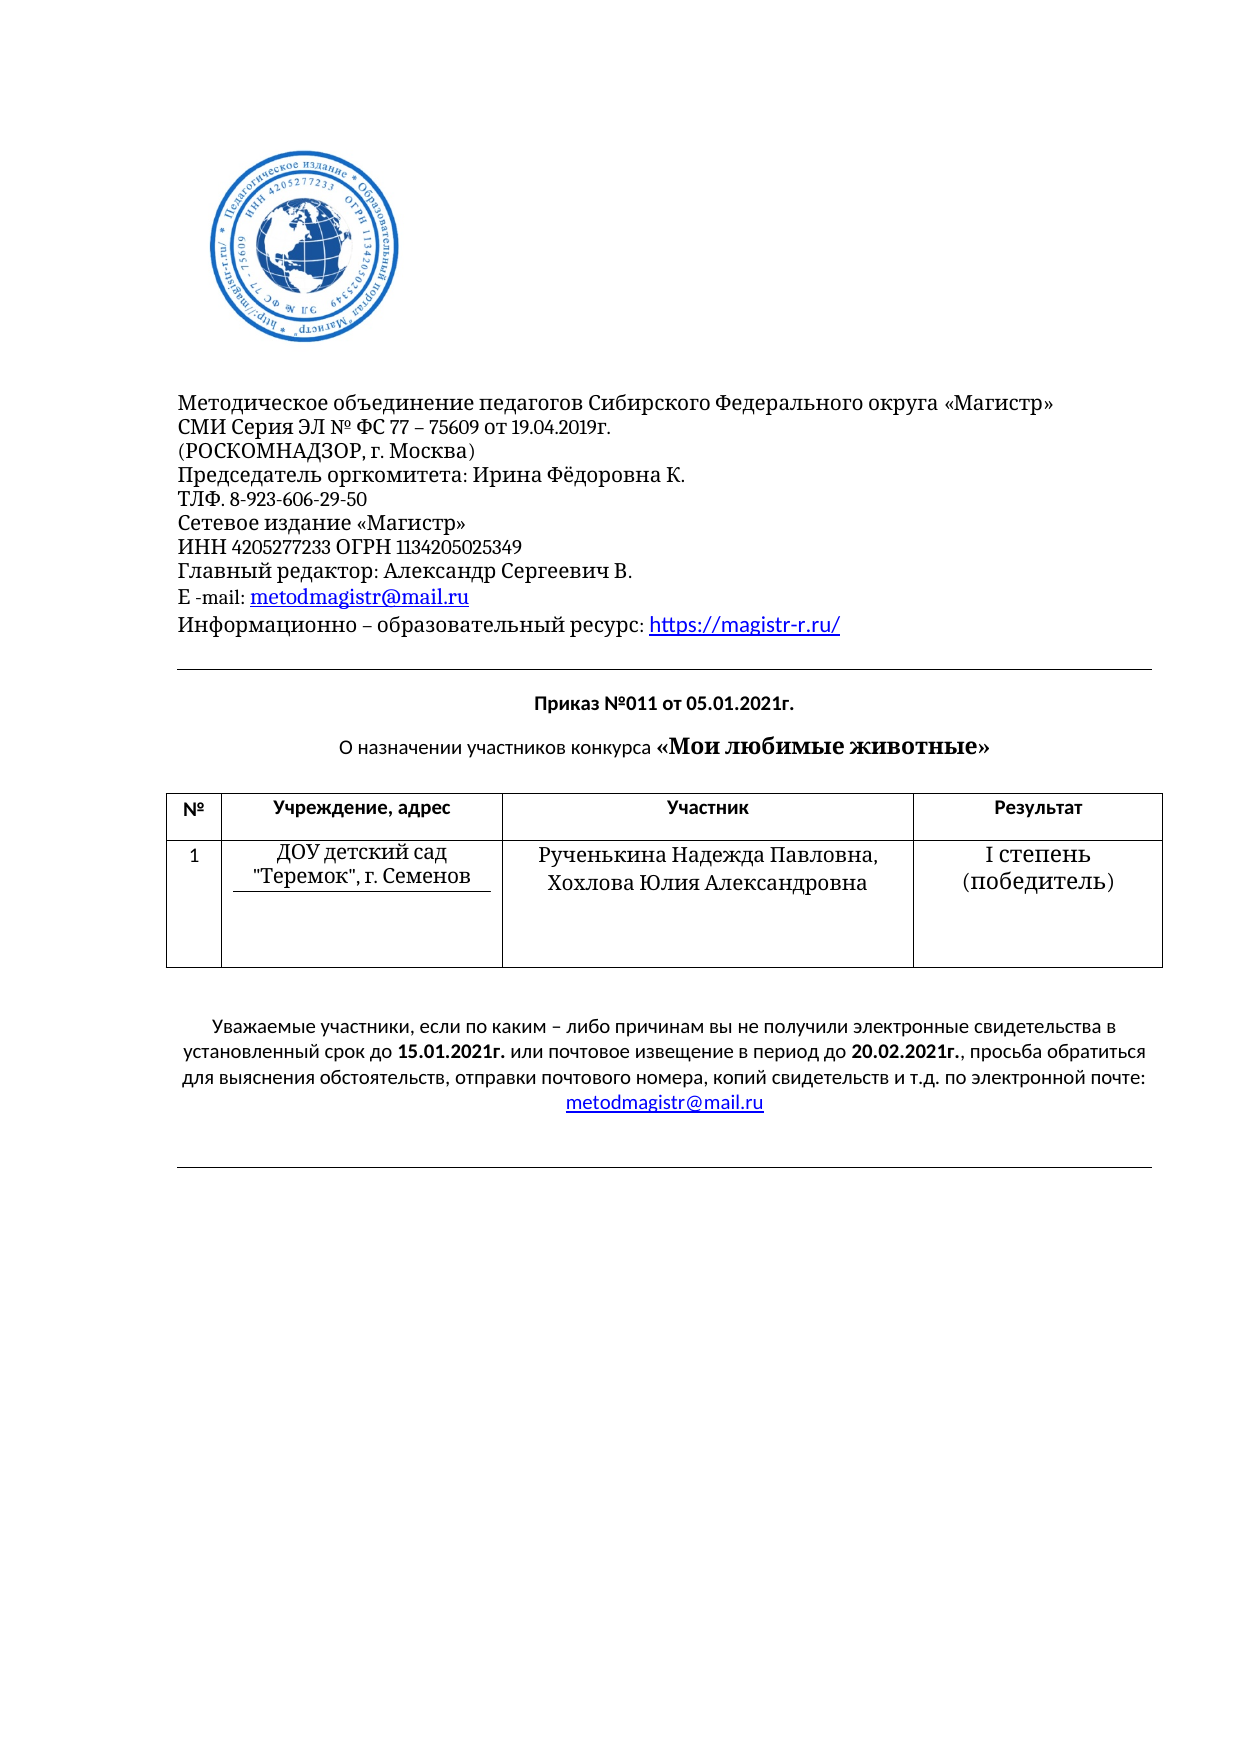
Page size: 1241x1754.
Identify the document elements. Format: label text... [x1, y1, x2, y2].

text Уважаемые участники, если по каким – либо причинам вы не получили электронные свидетельства в установленный срок до 15.01.2021г. или почтовое извещение в период до 20.02.2021г., просьба обратиться для выяснения обстоятельств, отправки почтового номера, копий свидетельств и т.д. по электронной почте: metodmagistr@mail.ru [177, 1013, 1152, 1115]
text Сетевое издание «Магистр» [177, 512, 1152, 536]
text Председатель оргкомитета: Ирина Фёдоровна К. [177, 464, 1152, 488]
table_header Результат [914, 794, 1162, 840]
text О назначении участников конкурса «Мои любимые животные» [177, 734, 1152, 760]
text Методическое объединение педагогов Сибирского Федерального округа «Магистр» [177, 392, 1152, 416]
table_cell I степень (победитель) [914, 841, 1162, 967]
table_header № [167, 794, 221, 840]
table_cell 1 [167, 841, 221, 967]
text Информационно – образовательный ресурс: https://magistr-r.ru/ [177, 610, 1152, 638]
text Е -mail: metodmagistr@mail.ru [177, 583, 1152, 610]
table_header Участник [503, 794, 913, 840]
text ИНН 4205277233 ОГРН 1134205025349 [232, 536, 1152, 559]
table_cell Рученькина Надежда Павловна, Хохлова Юлия Александровна [503, 841, 913, 967]
table_cell ДОУ детский сад "Теремок", г. Семенов [222, 841, 502, 967]
table_header Учреждение, адрес [222, 794, 502, 840]
text Приказ №011 от 05.01.2021г. [177, 688, 1152, 715]
text Главный редактор: Александр Сергеевич В. [177, 559, 1152, 583]
text ТЛФ. 8-923-606-29-50 [177, 488, 1152, 512]
picture [177, 118, 422, 367]
text (РОСКОМНАДЗОР, г. Москва) [177, 440, 1152, 464]
text СМИ Серия ЭЛ № ФС 77 – 75609 от 19.04.2019г. [177, 416, 1152, 440]
